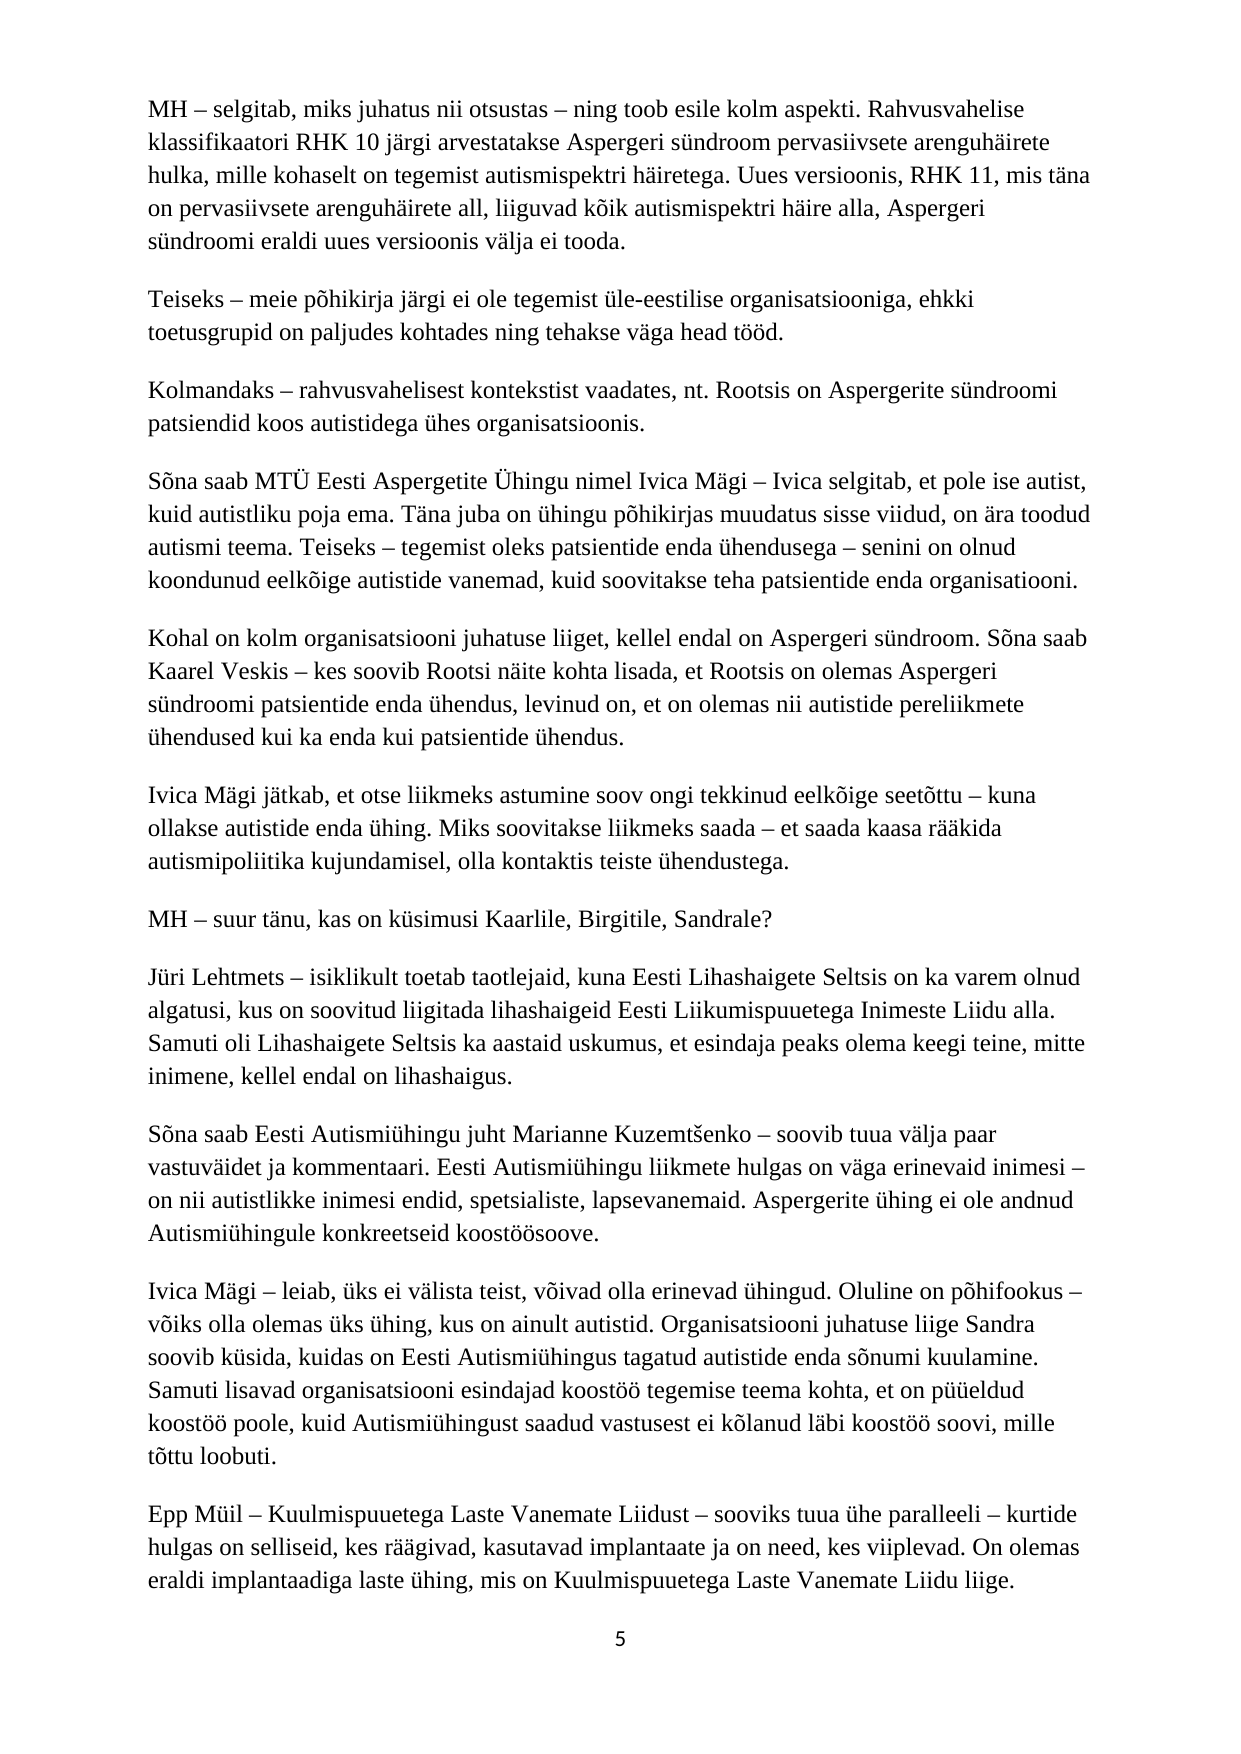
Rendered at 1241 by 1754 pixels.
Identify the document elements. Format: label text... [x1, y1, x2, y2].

text Kohal on kolm organisatsiooni juhatuse liiget, kellel endal on Aspergeri sündroom. Sõna saab Kaarel Veskis – kes soovib Rootsi näite kohta lisada, et Rootsis on olemas Aspergeri sündroomi patsientide enda ühendus, levinud on, et on olemas nii autistide pereliikmete ühendused kui ka enda kui patsientide ühendus. [148, 623, 1093, 751]
text MH – suur tänu, kas on küsimusi Kaarlile, Birgitile, Sandrale? [148, 904, 1093, 933]
text Jüri Lehtmets – isiklikult toetab taotlejaid, kuna Eesti Lihashaigete Seltsis on ka varem olnud algatusi, kus on soovitud liigitada lihashaigeid Eesti Liikumispuuetega Inimeste Liidu alla. Samuti oli Lihashaigete Seltsis ka aastaid uskumus, et esindaja peaks olema keegi teine, mitte inimene, kellel endal on lihashaigus. [148, 962, 1093, 1090]
text Sõna saab Eesti Autismiühingu juht Marianne Kuzemtšenko – soovib tuua välja paar vastuväidet ja kommentaari. Eesti Autismiühingu liikmete hulgas on väga erinevaid inimesi – on nii autistlikke inimesi endid, spetsialiste, lapsevanemaid. Aspergerite ühing ei ole andnud Autismiühingule konkreetseid koostöösoove. [148, 1119, 1093, 1247]
text Kolmandaks – rahvusvahelisest kontekstist vaadates, nt. Rootsis on Aspergerite sündroomi patsiendid koos autistidega ühes organisatsioonis. [148, 375, 1093, 437]
text Epp Müil – Kuulmispuuetega Laste Vanemate Liidust – sooviks tuua ühe paralleeli – kurtide hulgas on selliseid, kes räägivad, kasutavad implantaate ja on need, kes viiplevad. On olemas eraldi implantaadiga laste ühing, mis on Kuulmispuuetega Laste Vanemate Liidu liige. [148, 1499, 1093, 1594]
text Sõna saab MTÜ Eesti Aspergetite Ühingu nimel Ivica Mägi – Ivica selgitab, et pole ise autist, kuid autistliku poja ema. Täna juba on ühingu põhikirjas muudatus sisse viidud, on ära toodud autismi teema. Teiseks – tegemist oleks patsientide enda ühendusega – senini on olnud koondunud eelkõige autistide vanemad, kuid soovitakse teha patsientide enda organisatiooni. [148, 466, 1093, 594]
text Ivica Mägi jätkab, et otse liikmeks astumine soov ongi tekkinud eelkõige seetõttu – kuna ollakse autistide enda ühing. Miks soovitakse liikmeks saada – et saada kaasa rääkida autismipoliitika kujundamisel, olla kontaktis teiste ühendustega. [148, 780, 1093, 875]
text MH – selgitab, miks juhatus nii otsustas – ning toob esile kolm aspekti. Rahvusvahelise klassifikaatori RHK 10 järgi arvestatakse Aspergeri sündroom pervasiivsete arenguhäirete hulka, mille kohaselt on tegemist autismispektri häiretega. Uues versioonis, RHK 11, mis täna on pervasiivsete arenguhäirete all, liiguvad kõik autismispektri häire alla, Aspergeri sündroomi eraldi uues versioonis välja ei tooda. [148, 94, 1093, 254]
text Teiseks – meie põhikirja järgi ei ole tegemist üle-eestilise organisatsiooniga, ehkki toetusgrupid on paljudes kohtades ning tehakse väga head tööd. [148, 284, 1093, 346]
text Ivica Mägi – leiab, üks ei välista teist, võivad olla erinevad ühingud. Oluline on põhifookus – võiks olla olemas üks ühing, kus on ainult autistid. Organisatsiooni juhatuse liige Sandra soovib küsida, kuidas on Eesti Autismiühingus tagatud autistide enda sõnumi kuulamine. Samuti lisavad organisatsiooni esindajad koostöö tegemise teema kohta, et on püüeldud koostöö poole, kuid Autismiühingust saadud vastusest ei kõlanud läbi koostöö soovi, mille tõttu loobuti. [148, 1276, 1093, 1470]
